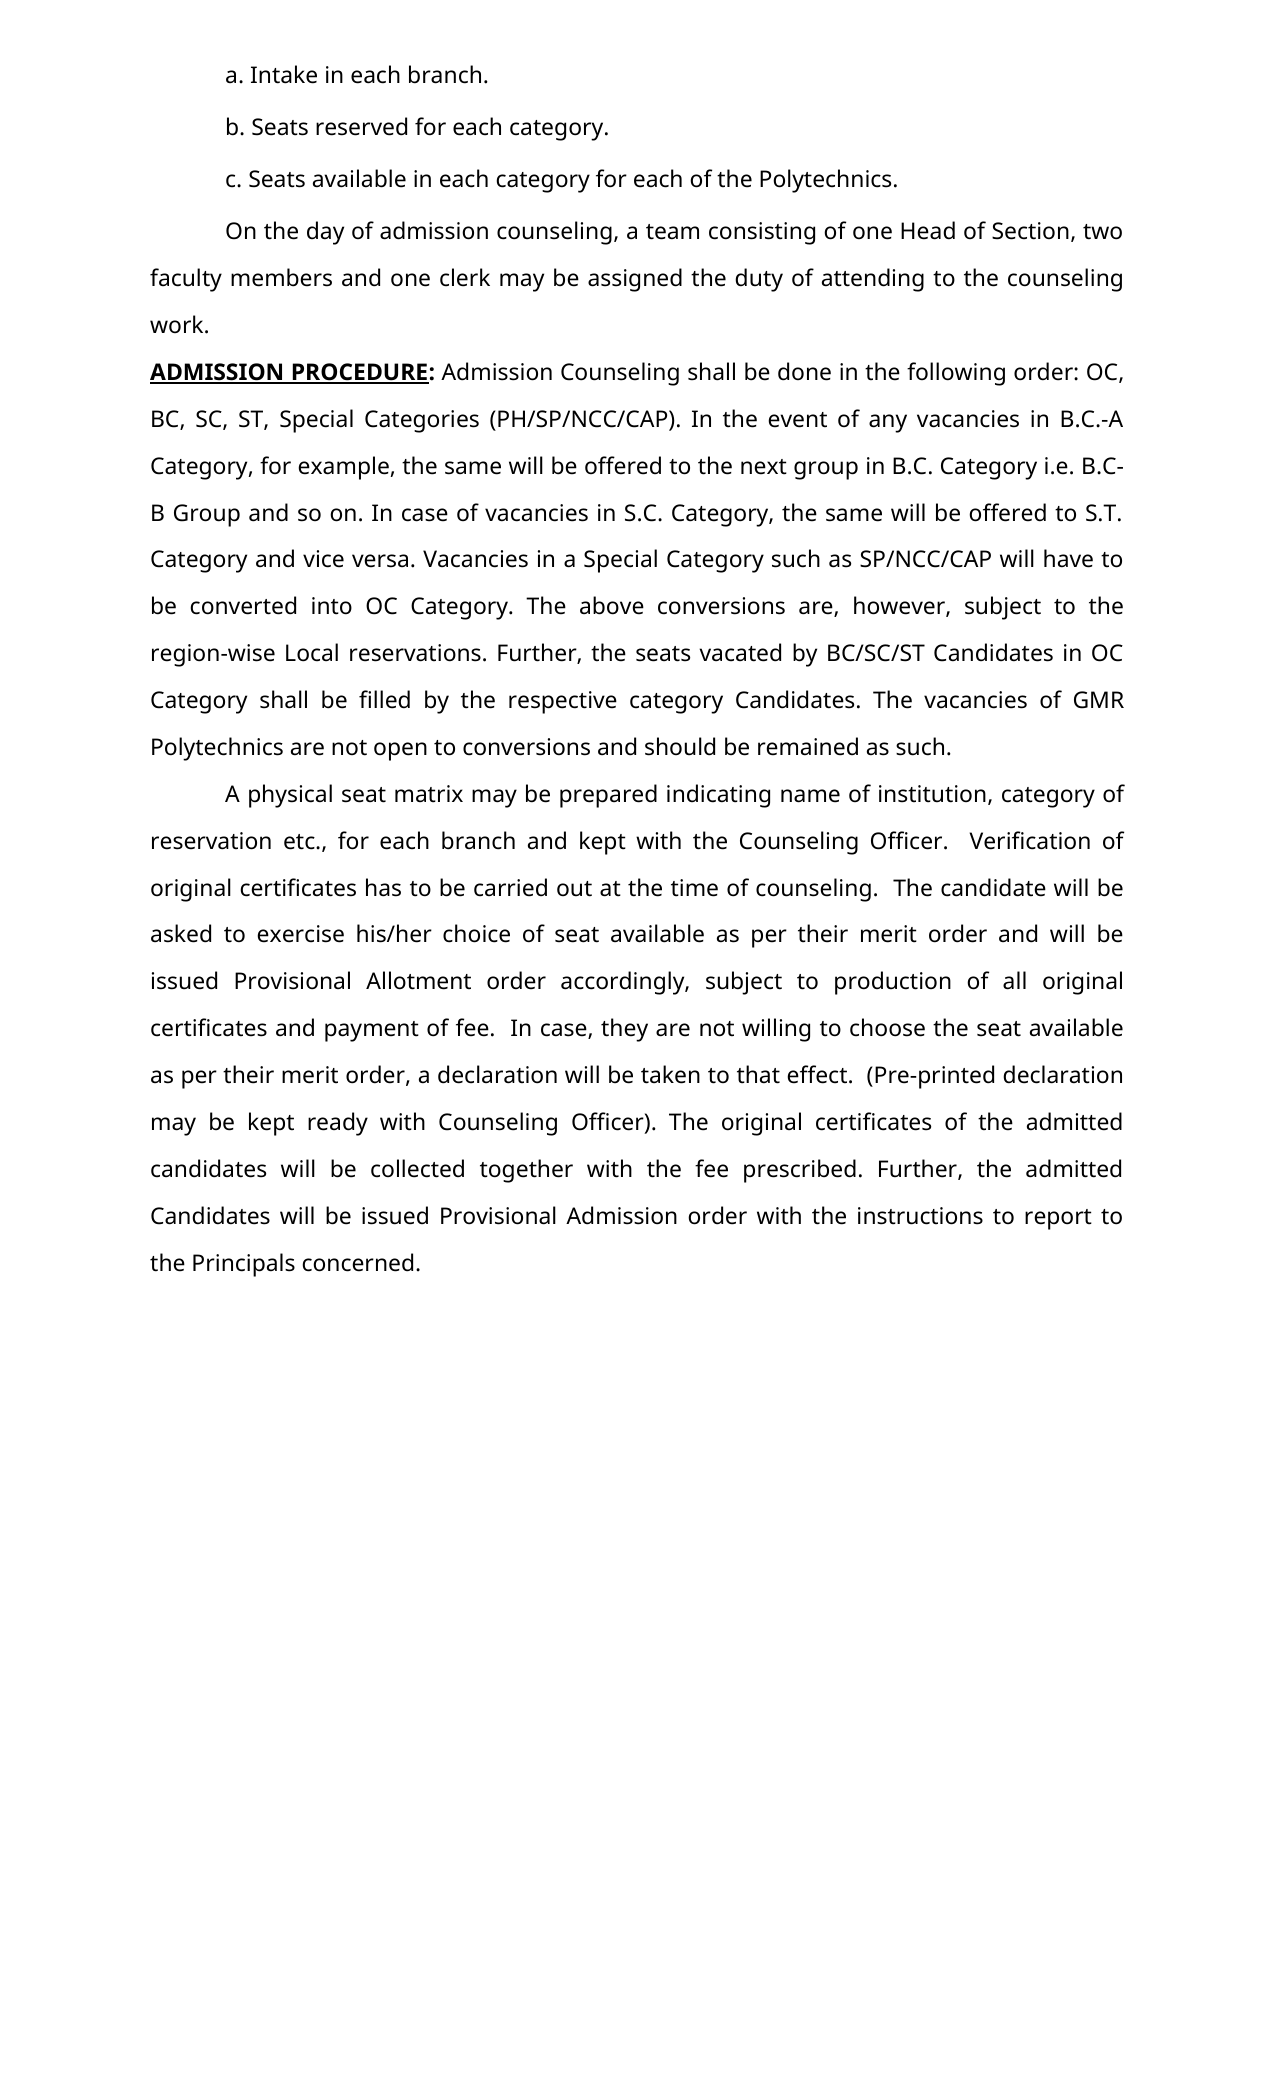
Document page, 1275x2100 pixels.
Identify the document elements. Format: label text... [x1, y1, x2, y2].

text A physical seat matrix may be prepared indicating name of institution, category of reservation etc., for each branch and kept with the Counseling Officer. Verification of original certificates has to be carried out at the time of counseling. The candidate will be asked to exercise his/her choice of seat available as per their merit order and will be issued Provisional Allotment order accordingly, subject to production of all original certificates and payment of fee. In case, they are not willing to choose the seat available as per their merit order, a declaration will be taken to that effect. (Pre-printed declaration may be kept ready with Counseling Officer). The original certificates of the admitted candidates will be collected together with the fee prescribed. Further, the admitted Candidates will be issued Provisional Admission order with the instructions to report to the Principals concerned. [150, 778, 1125, 1278]
text On the day of admission counseling, a team consisting of one Head of Section, two faculty members and one clerk may be assigned the duty of attending to the counseling work. [150, 215, 1125, 340]
text ADMISSION PROCEDURE: Admission Counseling shall be done in the following order: OC, BC, SC, ST, Special Categories (PH/SP/NCC/CAP). In the event of any vacancies in B.C.-A Category, for example, the same will be offered to the next group in B.C. Category i.e. B.C-B Group and so on. In case of vacancies in S.C. Category, the same will be offered to S.T. Category and vice versa. Vacancies in a Special Category such as SP/NCC/CAP will have to be converted into OC Category. The above conversions are, however, subject to the region-wise Local reservations. Further, the seats vacated by BC/SC/ST Candidates in OC Category shall be filled by the respective category Candidates. The vacancies of GMR Polytechnics are not open to conversions and should be remained as such. [150, 356, 1125, 762]
text b. Seats reserved for each category. [150, 111, 1125, 142]
text a. Intake in each branch. [150, 59, 1125, 90]
text c. Seats available in each category for each of the Polytechnics. [150, 163, 1125, 194]
